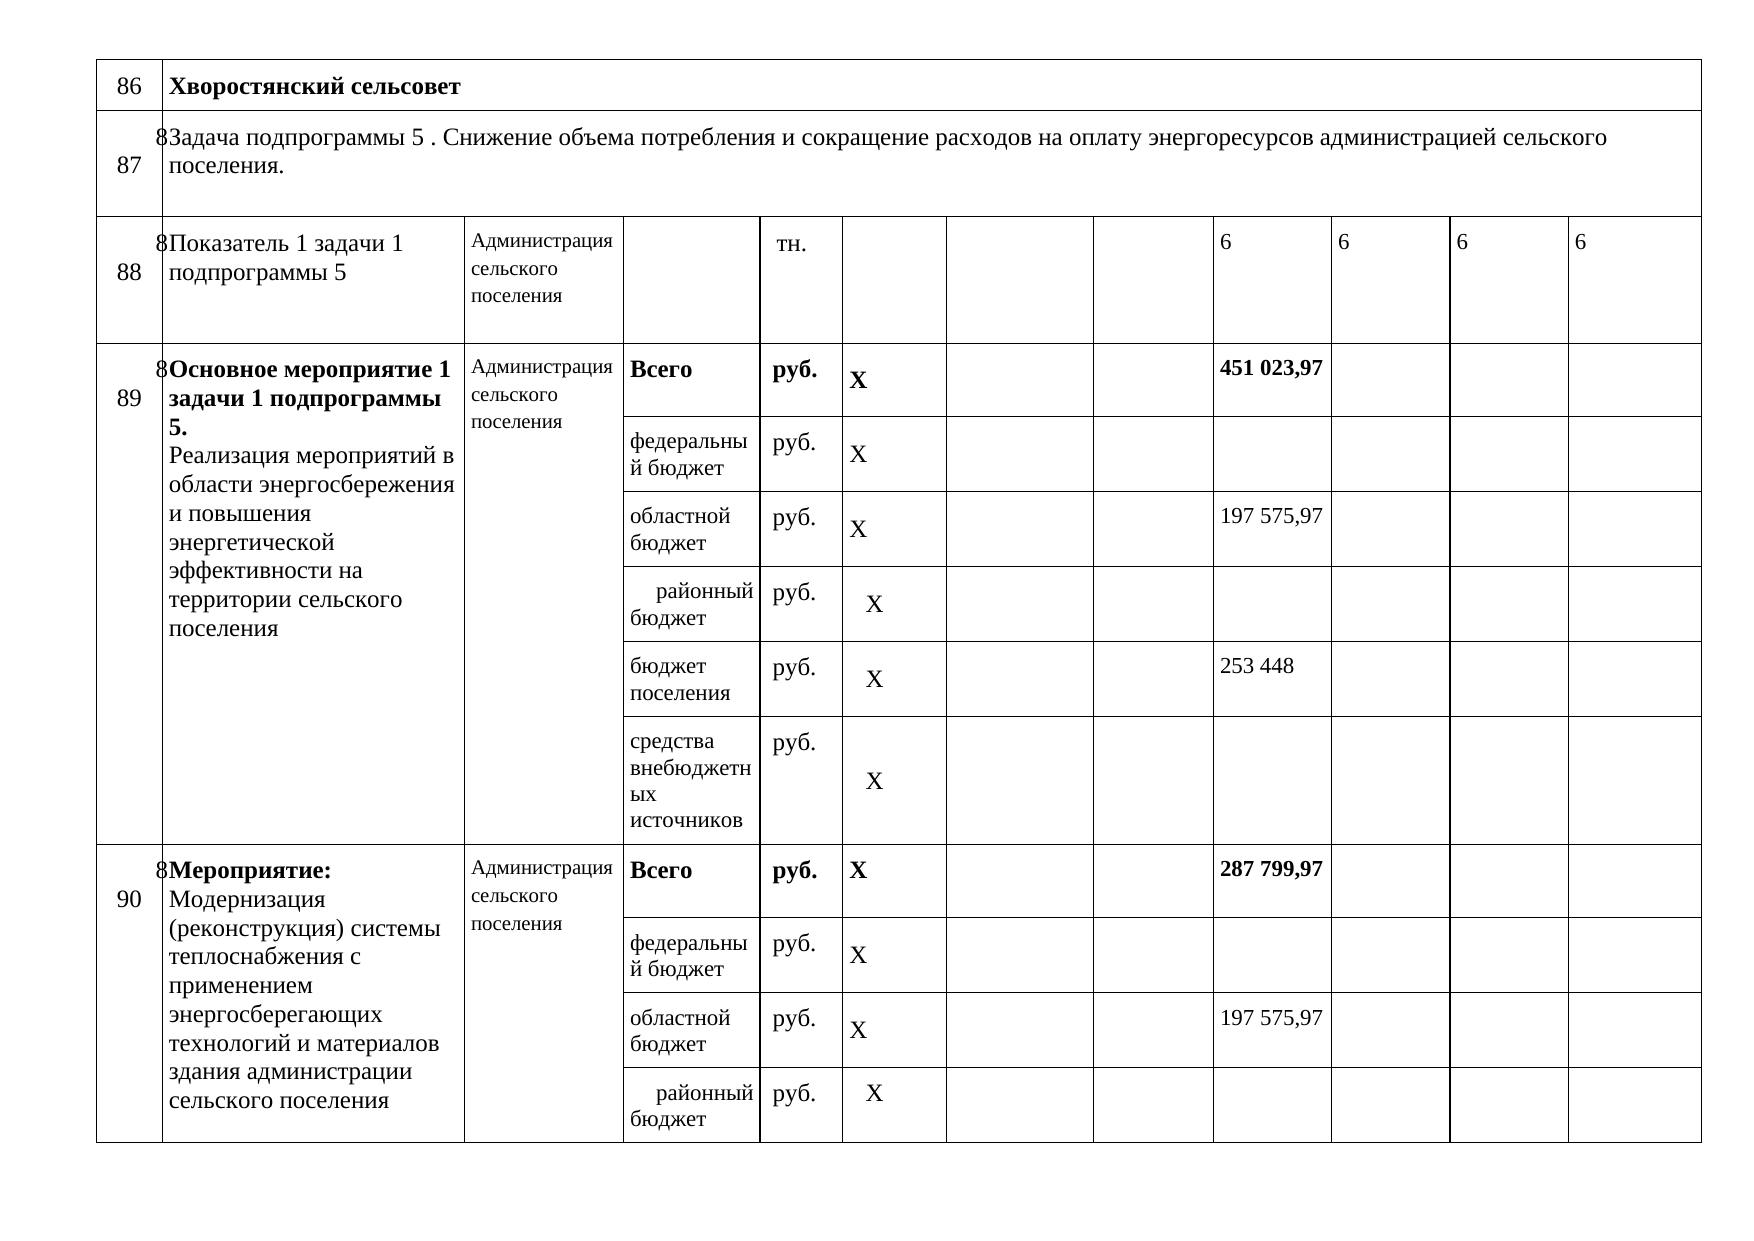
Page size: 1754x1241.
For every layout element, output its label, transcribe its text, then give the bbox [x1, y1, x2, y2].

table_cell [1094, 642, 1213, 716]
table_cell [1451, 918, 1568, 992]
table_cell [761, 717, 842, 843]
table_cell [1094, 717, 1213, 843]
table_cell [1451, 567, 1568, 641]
table_cell 886 [97, 60, 162, 110]
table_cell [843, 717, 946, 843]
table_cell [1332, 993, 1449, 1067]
table_cell 6 [1569, 217, 1701, 342]
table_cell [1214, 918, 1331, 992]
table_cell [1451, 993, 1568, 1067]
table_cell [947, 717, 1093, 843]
table_cell руб. [761, 417, 842, 491]
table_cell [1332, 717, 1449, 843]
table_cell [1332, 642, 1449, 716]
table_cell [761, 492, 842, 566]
table_cell [624, 217, 759, 342]
table_cell [1451, 344, 1568, 416]
table_cell [947, 344, 1093, 416]
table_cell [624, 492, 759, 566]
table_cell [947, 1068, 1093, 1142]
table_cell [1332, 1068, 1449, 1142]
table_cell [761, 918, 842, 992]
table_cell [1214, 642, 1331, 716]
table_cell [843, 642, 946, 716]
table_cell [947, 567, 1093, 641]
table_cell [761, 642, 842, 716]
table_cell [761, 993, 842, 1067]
table_cell [947, 217, 1093, 342]
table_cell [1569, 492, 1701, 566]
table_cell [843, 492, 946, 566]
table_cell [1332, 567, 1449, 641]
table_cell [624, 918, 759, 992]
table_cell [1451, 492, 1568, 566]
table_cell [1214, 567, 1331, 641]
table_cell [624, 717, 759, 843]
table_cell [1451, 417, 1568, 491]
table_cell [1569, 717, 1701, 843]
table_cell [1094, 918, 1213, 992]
table_cell [1094, 217, 1213, 342]
table_cell [947, 417, 1093, 491]
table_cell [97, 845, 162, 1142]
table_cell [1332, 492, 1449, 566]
table_cell 451 023,97 [1214, 344, 1331, 416]
table_cell руб. [761, 344, 842, 416]
table_cell Администрация сельского поселения [465, 344, 623, 843]
table_cell 887 [97, 111, 162, 216]
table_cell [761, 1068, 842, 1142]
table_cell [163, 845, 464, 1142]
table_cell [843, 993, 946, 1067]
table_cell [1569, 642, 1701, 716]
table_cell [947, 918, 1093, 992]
table_cell Администрация сельского поселения [465, 217, 623, 342]
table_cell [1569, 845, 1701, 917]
table_cell тн. [761, 217, 842, 342]
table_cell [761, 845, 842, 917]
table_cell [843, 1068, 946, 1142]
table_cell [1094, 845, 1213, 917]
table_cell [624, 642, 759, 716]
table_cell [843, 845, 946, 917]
table_cell Х [843, 417, 946, 491]
table_cell Основное мероприятие 1 задачи 1 подпрограммы 5. Реализация мероприятий в области энергосбережения и повышения энергетической эффективности на территории сельского поселения [163, 344, 464, 843]
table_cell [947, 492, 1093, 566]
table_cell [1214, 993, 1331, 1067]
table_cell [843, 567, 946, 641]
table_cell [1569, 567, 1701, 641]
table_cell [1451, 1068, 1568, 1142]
table_cell 888 [97, 217, 162, 342]
table_cell 6 [1214, 217, 1331, 342]
table_cell [843, 217, 946, 342]
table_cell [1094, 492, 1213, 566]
table_cell Показатель 1 задачи 1 подпрограммы 5 [163, 217, 464, 342]
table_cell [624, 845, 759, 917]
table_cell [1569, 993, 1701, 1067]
table_cell 6 [1451, 217, 1568, 342]
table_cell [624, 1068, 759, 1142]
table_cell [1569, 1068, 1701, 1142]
table_cell федеральный бюджет [624, 417, 759, 491]
table_cell [1569, 344, 1701, 416]
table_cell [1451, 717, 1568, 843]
table_cell [1332, 344, 1449, 416]
table_cell 6 [1332, 217, 1449, 342]
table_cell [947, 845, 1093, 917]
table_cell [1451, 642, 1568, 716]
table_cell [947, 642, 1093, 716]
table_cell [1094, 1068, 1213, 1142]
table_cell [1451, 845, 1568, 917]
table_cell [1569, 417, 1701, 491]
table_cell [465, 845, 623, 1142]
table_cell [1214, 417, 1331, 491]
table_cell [163, 60, 1701, 110]
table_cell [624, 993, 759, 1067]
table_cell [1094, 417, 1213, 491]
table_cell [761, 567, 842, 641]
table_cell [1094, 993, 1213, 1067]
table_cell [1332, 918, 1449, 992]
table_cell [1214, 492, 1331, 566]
table_cell 889 [97, 344, 162, 843]
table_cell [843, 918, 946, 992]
table_cell [1094, 344, 1213, 416]
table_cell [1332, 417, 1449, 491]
table_cell Х [843, 344, 946, 416]
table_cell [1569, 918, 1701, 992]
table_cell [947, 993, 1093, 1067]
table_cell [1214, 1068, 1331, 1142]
table_cell Всего [624, 344, 759, 416]
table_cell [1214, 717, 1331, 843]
table_cell Задача подпрограммы 5 . Снижение объема потребления и сокращение расходов на оплату энергоресурсов администрацией сельского поселения. [163, 111, 1701, 216]
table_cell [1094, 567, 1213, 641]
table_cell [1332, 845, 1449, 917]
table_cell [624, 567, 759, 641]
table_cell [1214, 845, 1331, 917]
